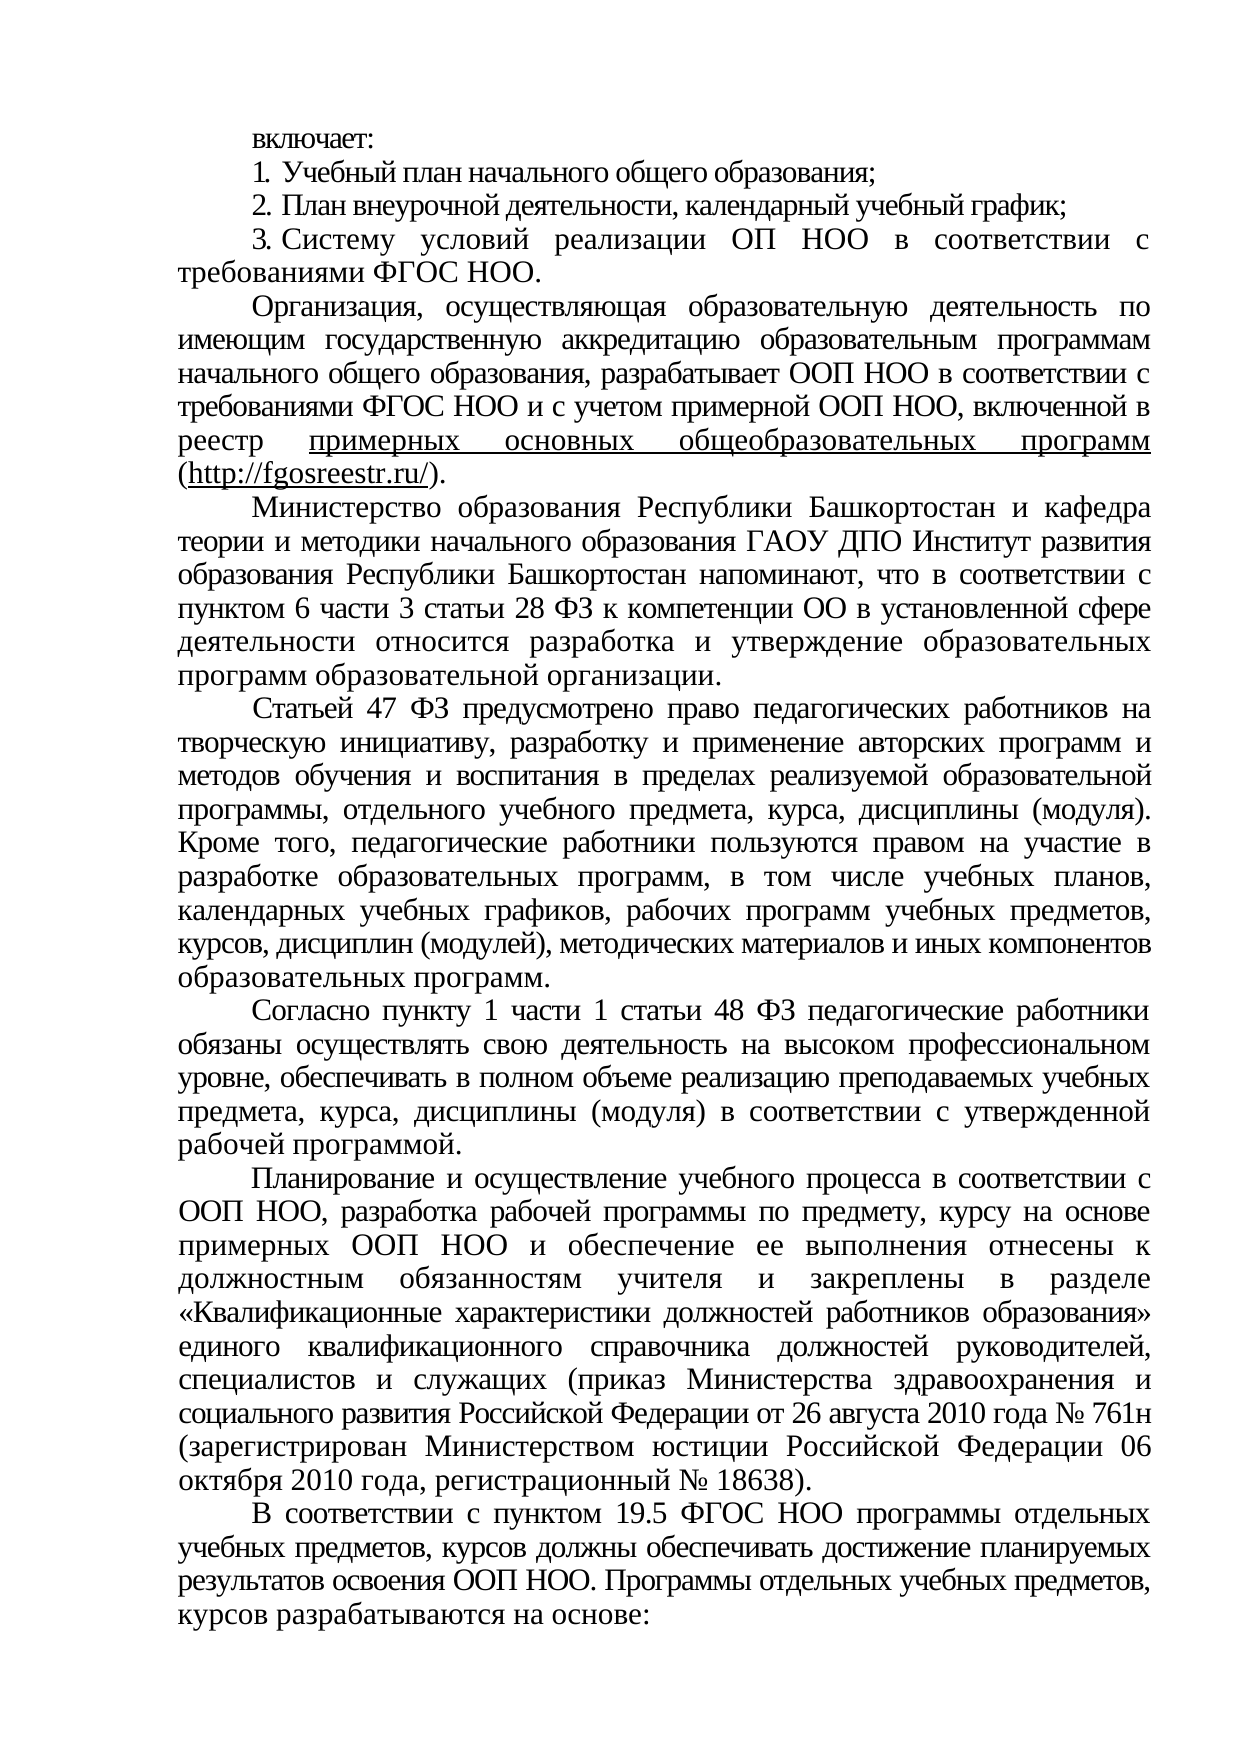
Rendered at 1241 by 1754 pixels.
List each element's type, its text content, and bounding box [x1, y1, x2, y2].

text Министерство образования Республики Башкортостан и кафедра теории и методики начального образования ГАОУ ДПО Институт развития образования Республики Башкортостан напоминают, что в соответствии с пунктом 6 части 3 статьи 28 ФЗ к компетенции ОО в установленной сфере деятельности относится разработка и утверждение образовательных программ образовательной организации. [177, 491, 1152, 692]
text В соответствии с пунктом 19.5 ФГОС НОО программы отдельных учебных предметов, курсов должны обеспечивать достижение планируемых результатов освоения ООП НОО. Программы отдельных учебных предметов, курсов разрабатываются на основе: [177, 1497, 1151, 1631]
text включает: [178, 122, 1152, 155]
list Систему условий реализации ОП НОО в соответствии с требованиями ФГОС НОО. [177, 222, 1151, 289]
text Планирование и осуществление учебного процесса в соответствии с ООП НОО, разработка рабочей программы по предмету, курсу на основе примерных ООП НОО и обеспечение ее выполнения отнесены к должностным обязанностям учителя и закреплены в разделе «Квалификационные характеристики должностей работников образования» единого квалификационного справочника должностей руководителей, специалистов и служащих (приказ Министерства здравоохранения и социального развития Российской Федерации от 26 августа 2010 года № 761н (зарегистрирован Министерством юстиции Российской Федерации 06 октября 2010 года, регистрационный № 18638). [178, 1162, 1152, 1497]
list План внеурочной деятельности, календарный учебный график; [251, 189, 1152, 222]
text Согласно пункту 1 части 1 статьи 48 ФЗ педагогические работники обязаны осуществлять свою деятельность на высоком профессиональном уровне, обеспечивать в полном объеме реализацию преподаваемых учебных предмета, курса, дисциплины (модуля) в соответствии с утвержденной рабочей программой. [177, 994, 1151, 1162]
text Организация, осуществляющая образовательную деятельность по имеющим государственную аккредитацию образовательным программам начального общего образования, разрабатывает ООП НОО в соответствии с требованиями ФГОС НОО и с учетом примерной ООП НОО, включенной в реестр примерных основных общеобразовательных программ (http://fgosreestr.ru/). [177, 289, 1151, 491]
list Учебный план начального общего образования; [251, 155, 1152, 189]
text Статьей 47 ФЗ предусмотрено право педагогических работников на творческую инициативу, разработку и применение авторских программ и методов обучения и воспитания в пределах реализуемой образовательной программы, отдельного учебного предмета, курса, дисциплины (модуля). Кроме того, педагогические работники пользуются правом на участие в разработке образовательных программ, в том числе учебных планов, календарных учебных графиков, рабочих программ учебных предметов, курсов, дисциплин (модулей), методических материалов и иных компонентов образовательных программ. [177, 692, 1152, 994]
